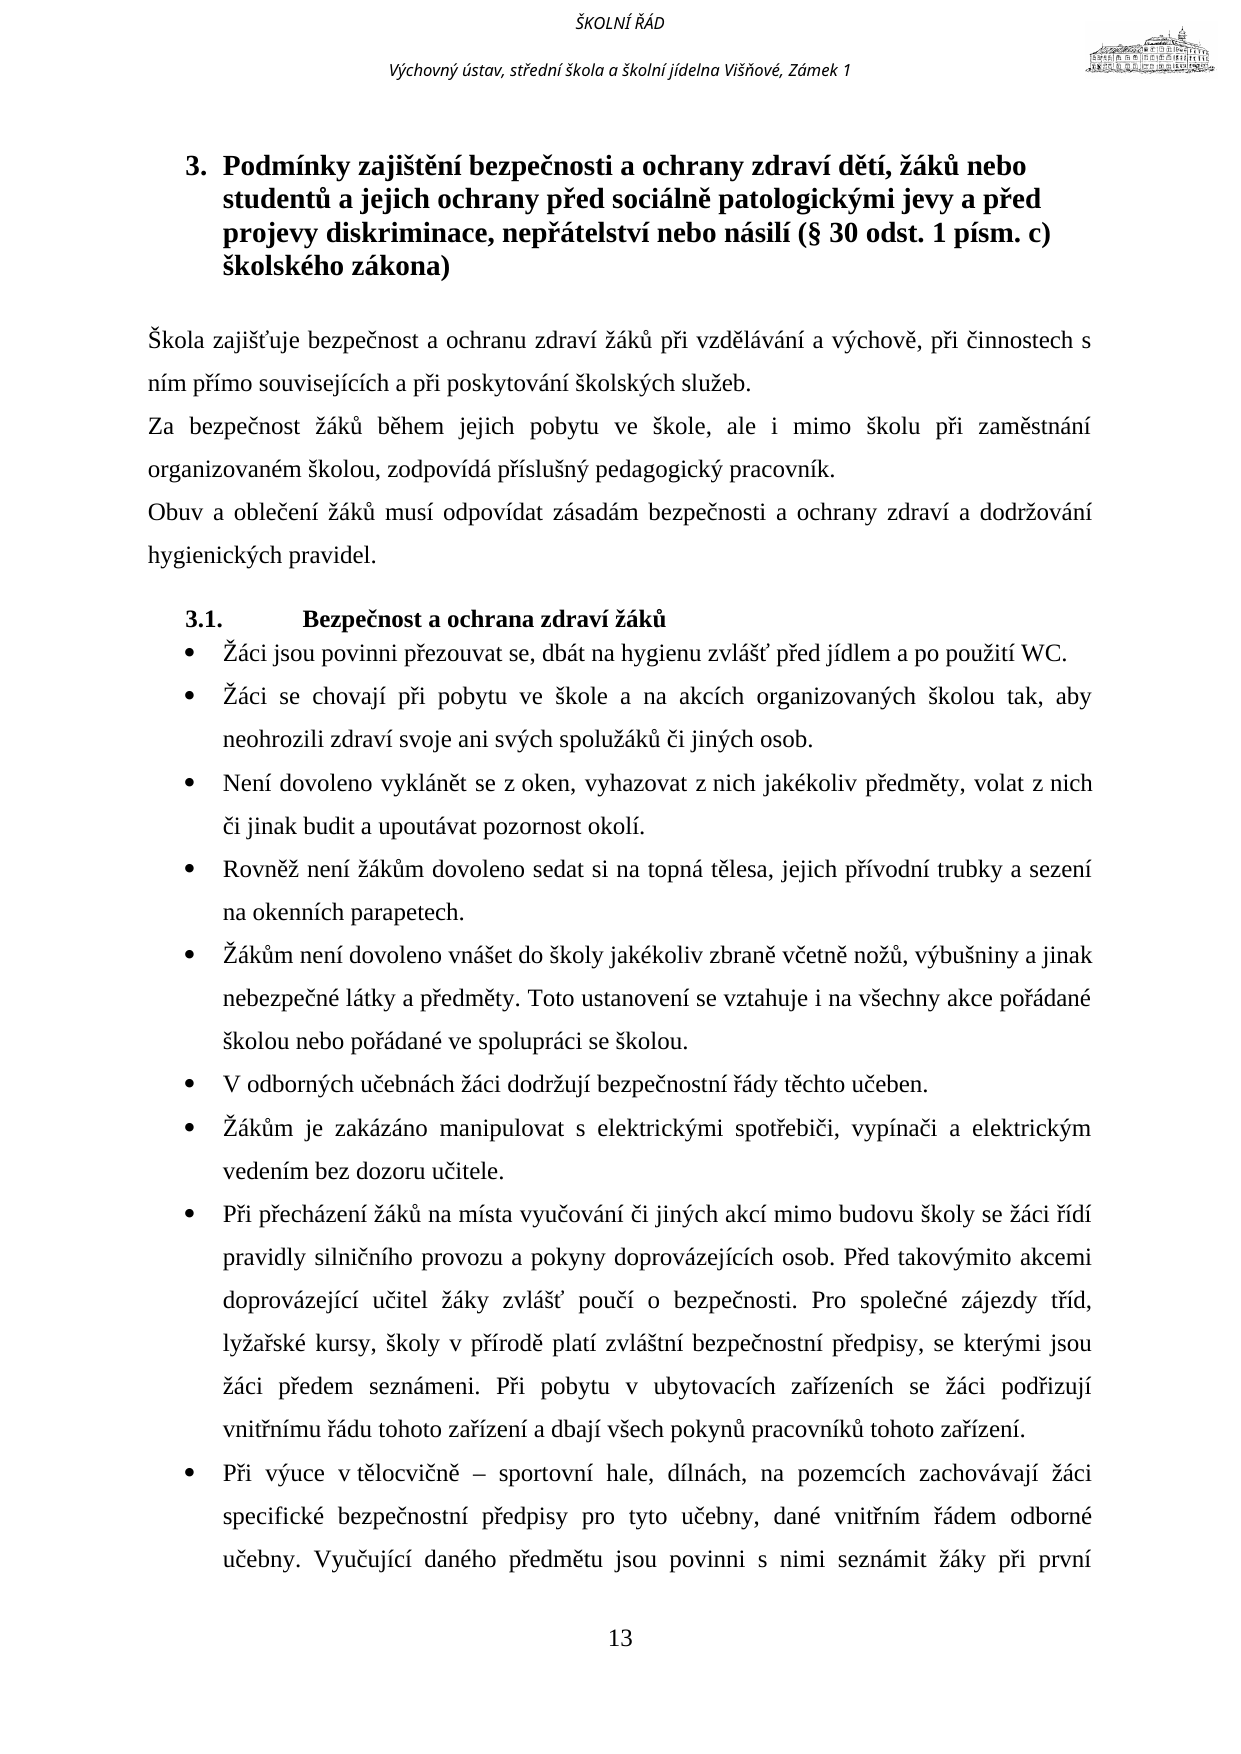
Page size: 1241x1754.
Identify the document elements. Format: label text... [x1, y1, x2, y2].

list Žáci se chovají při pobytu ve škole a na akcích organizovaných školou tak, aby neohrozili zdraví svoje ani svých spolužáků či jiných osob. [185, 681, 1093, 753]
subtitle Bezpečnost a ochrana zdraví žáků [185, 604, 1093, 633]
list Žákům je zakázáno manipulovat s elektrickými spotřebiči, vypínači a elektrickým vedením bez dozoru učitele. [185, 1113, 1093, 1184]
list Není dovoleno vyklánět se z oken, vyhazovat z nich jakékoliv předměty, volat z nich či jinak budit a upoutávat pozornost okolí. [185, 768, 1093, 839]
list Rovněž není žákům dovoleno sedat si na topná tělesa, jejich přívodní trubky a sezení na okenních parapetech. [185, 854, 1093, 926]
list V odborných učebnách žáci dodržují bezpečnostní řády těchto učeben. [185, 1069, 1093, 1098]
list Při přecházení žáků na místa vyučování či jiných akcí mimo budovu školy se žáci řídí pravidly silničního provozu a pokyny doprovázejících osob. Před takovýmito akcemi doprovázející učitel žáky zvlášť poučí o bezpečnosti. Pro společné zájezdy tříd, lyžařské kursy, školy v přírodě platí zvláštní bezpečnostní předpisy, se kterými jsou žáci předem seznámeni. Při pobytu v ubytovacích zařízeních se žáci podřizují vnitřnímu řádu tohoto zařízení a dbají všech pokynů pracovníků tohoto zařízení. [185, 1199, 1093, 1443]
text Obuv a oblečení žáků musí odpovídat zásadám bezpečnosti a ochrany zdraví a dodržování hygienických pravidel. [148, 497, 1093, 569]
subtitle Podmínky zajištění bezpečnosti a ochrany zdraví dětí, žáků nebo studentů a jejich ochrany před sociálně patologickými jevy a před projevy diskriminace, nepřátelství nebo násilí (§ 30 odst. 1 písm. c) školského zákona) [185, 148, 1093, 282]
text Za bezpečnost žáků během jejich pobytu ve škole, ale i mimo školu při zaměstnání organizovaném školou, zodpovídá příslušný pedagogický pracovník. [148, 411, 1093, 483]
list Žákům není dovoleno vnášet do školy jakékoliv zbraně včetně nožů, výbušniny a jinak nebezpečné látky a předměty. Toto ustanovení se vztahuje i na všechny akce pořádané školou nebo pořádané ve spolupráci se školou. [185, 940, 1093, 1055]
picture [1084, 21, 1219, 79]
text Škola zajišťuje bezpečnost a ochranu zdraví žáků při vzdělávání a výchově, při činnostech s ním přímo souvisejících a při poskytování školských služeb. [148, 325, 1093, 397]
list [185, 1458, 1093, 1573]
list Žáci jsou povinni přezouvat se, dbát na hygienu zvlášť před jídlem a po použití WC. [185, 638, 1093, 667]
